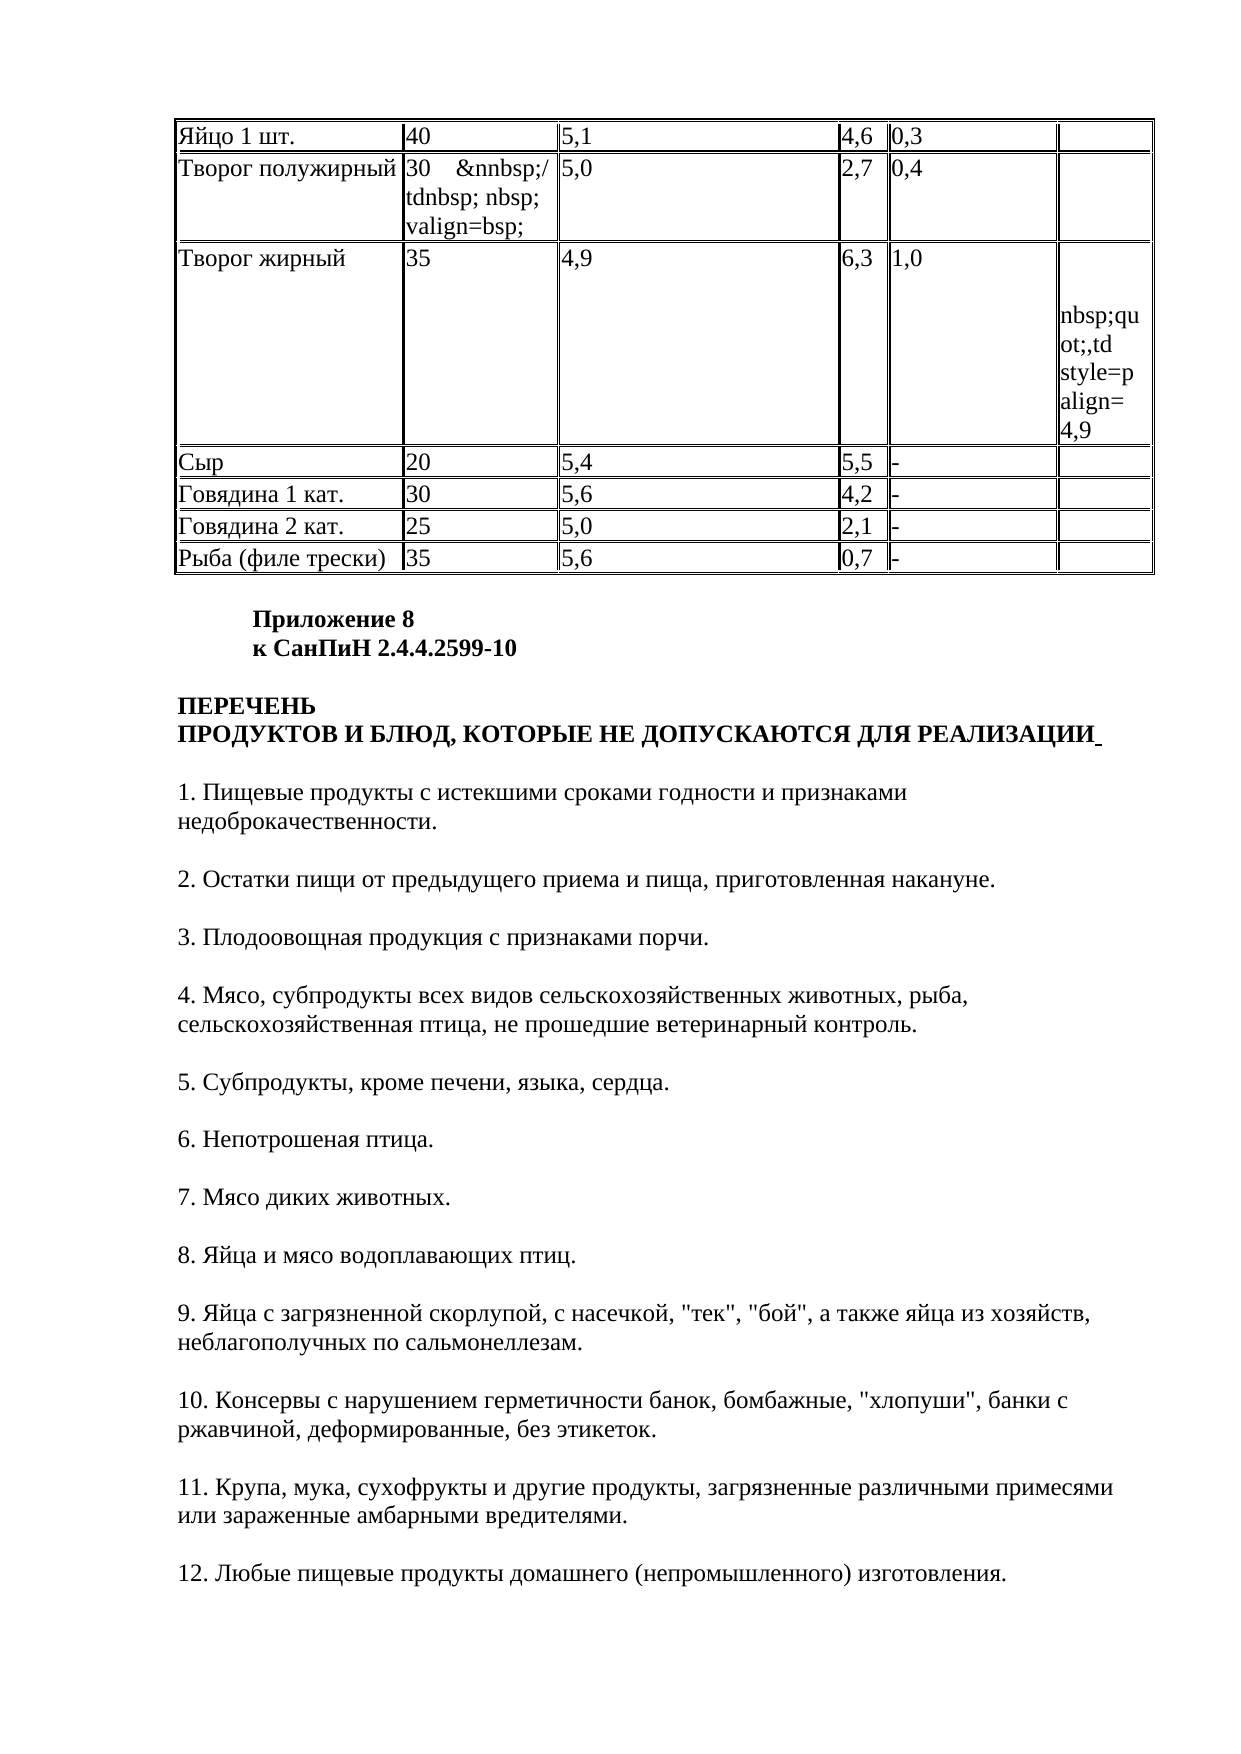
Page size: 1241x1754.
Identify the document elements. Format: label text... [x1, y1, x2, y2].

table_cell 40 [403, 122, 559, 150]
table_cell 0,4 [891, 154, 1056, 239]
table_cell Говядина 1 кат. [176, 476, 403, 508]
table_cell 5,0 [560, 154, 838, 239]
table_cell [1058, 508, 1153, 540]
table_cell 25 [405, 511, 557, 540]
table_cell Яйцо 1 шт. [177, 122, 403, 150]
table_cell 35 [403, 543, 559, 572]
table_cell 0,7 [839, 540, 889, 572]
text 2. Остатки пищи от предыдущего приема и пища, приготовленная накануне. [177, 864, 1152, 893]
text ПЕРЕЧЕНЬ ПРОДУКТОВ И БЛЮД, КОТОРЫЕ НЕ ДОПУСКАЮТСЯ ДЛЯ РЕАЛИЗАЦИИ [177, 691, 1152, 748]
table_cell 4,2 [841, 479, 887, 508]
table_cell 5,6 [559, 543, 839, 572]
table_cell [1058, 476, 1153, 508]
table_cell nbsp;quot;,td style=p align= 4,9 [1060, 240, 1152, 444]
table_cell 5,1 [559, 120, 839, 150]
table_cell Говядина 2 кат. [176, 508, 403, 540]
table_cell [1058, 540, 1153, 572]
table_cell 20 [405, 447, 557, 476]
table_cell - [891, 479, 1056, 508]
text 4. Мясо, субпродукты всех видов сельскохозяйственных животных, рыба, сельскохозяйственная птица, не прошедшие ветеринарный контроль. [177, 980, 1152, 1037]
table_cell 6,3 [841, 243, 887, 444]
table_cell - [891, 511, 1056, 540]
table_cell Сыр [176, 444, 403, 476]
table_cell 0,3 [889, 120, 1058, 150]
text 11. Крупа, мука, сухофрукты и другие продукты, загрязненные различными примесями или зараженные амбарными вредителями. [177, 1472, 1152, 1529]
table_cell 30 &nnbsp;/tdnbsp; nbsp; valign=bsp; [405, 154, 557, 239]
table_cell 35 [405, 243, 557, 444]
table_cell 4,9 [560, 243, 838, 444]
table_cell - [889, 540, 1058, 572]
text 8. Яйца и мясо водоплавающих птиц. [177, 1240, 1152, 1269]
text Приложение 8 к СанПиН 2.4.4.2599-10 [252, 604, 1152, 662]
table_cell - [891, 447, 1056, 476]
table_cell 5,4 [560, 447, 838, 476]
table_cell 2,7 [841, 154, 887, 239]
text 6. Непотрошеная птица. [177, 1124, 1152, 1153]
table_cell Творог жирный [177, 240, 402, 444]
table_cell Рыба (филе трески) [176, 540, 403, 572]
table_cell [1058, 444, 1153, 476]
table_cell 5,6 [560, 479, 838, 508]
text 3. Плодоовощная продукция с признаками порчи. [177, 922, 1152, 951]
table_cell 1,0 [891, 243, 1056, 444]
text 7. Мясо диких животных. [177, 1182, 1152, 1211]
table_cell 4,6 [839, 120, 889, 150]
text 5. Субпродукты, кроме печени, языка, сердца. [177, 1067, 1152, 1095]
table_cell 5,5 [841, 447, 887, 476]
text 12. Любые пищевые продукты домашнего (непромышленного) изготовления. [177, 1558, 1152, 1587]
text 1. Пищевые продукты с истекшими сроками годности и признаками недоброкачественности. [177, 777, 1152, 835]
table_cell 2,1 [841, 511, 887, 540]
table_cell Творог полужирный [177, 150, 402, 239]
table_cell [1058, 122, 1152, 150]
table_cell 30 [405, 479, 557, 508]
text 9. Яйца с загрязненной скорлупой, с насечкой, "тек", "бой", а также яйца из хозяйств, неблагополучных по сальмонеллезам. [177, 1298, 1152, 1356]
table_cell 5,0 [560, 511, 838, 540]
text 10. Консервы с нарушением герметичности банок, бомбажные, "хлопуши", банки с ржавчиной, деформированные, без этикеток. [177, 1385, 1152, 1442]
table_cell [1060, 150, 1152, 239]
